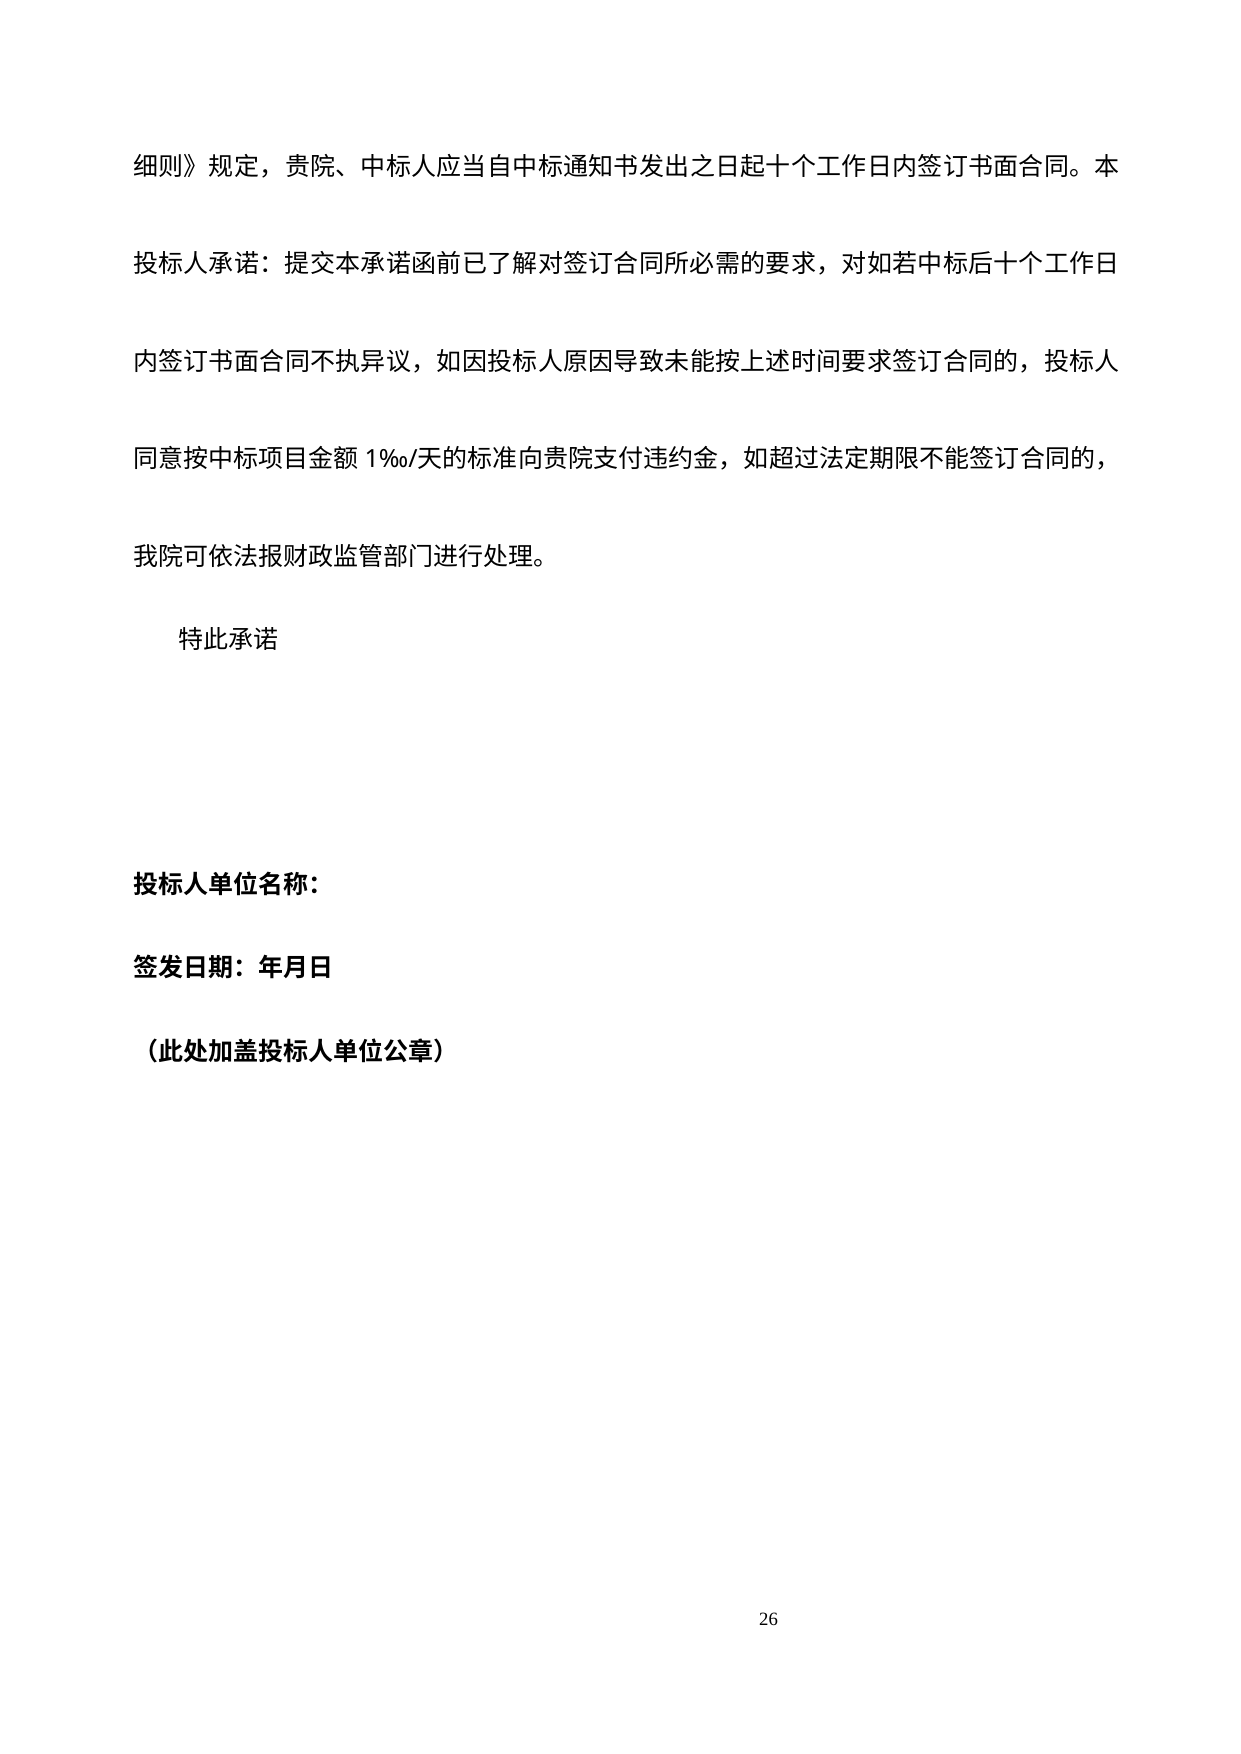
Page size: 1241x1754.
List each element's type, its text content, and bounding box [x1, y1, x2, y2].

text 特此承诺 [133, 605, 1122, 670]
text （此处加盖投标人单位公章） [133, 1017, 1122, 1082]
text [133, 132, 1122, 587]
text 签发日期：年月日 [133, 933, 1122, 998]
text 投标人单位名称： [133, 850, 1122, 915]
